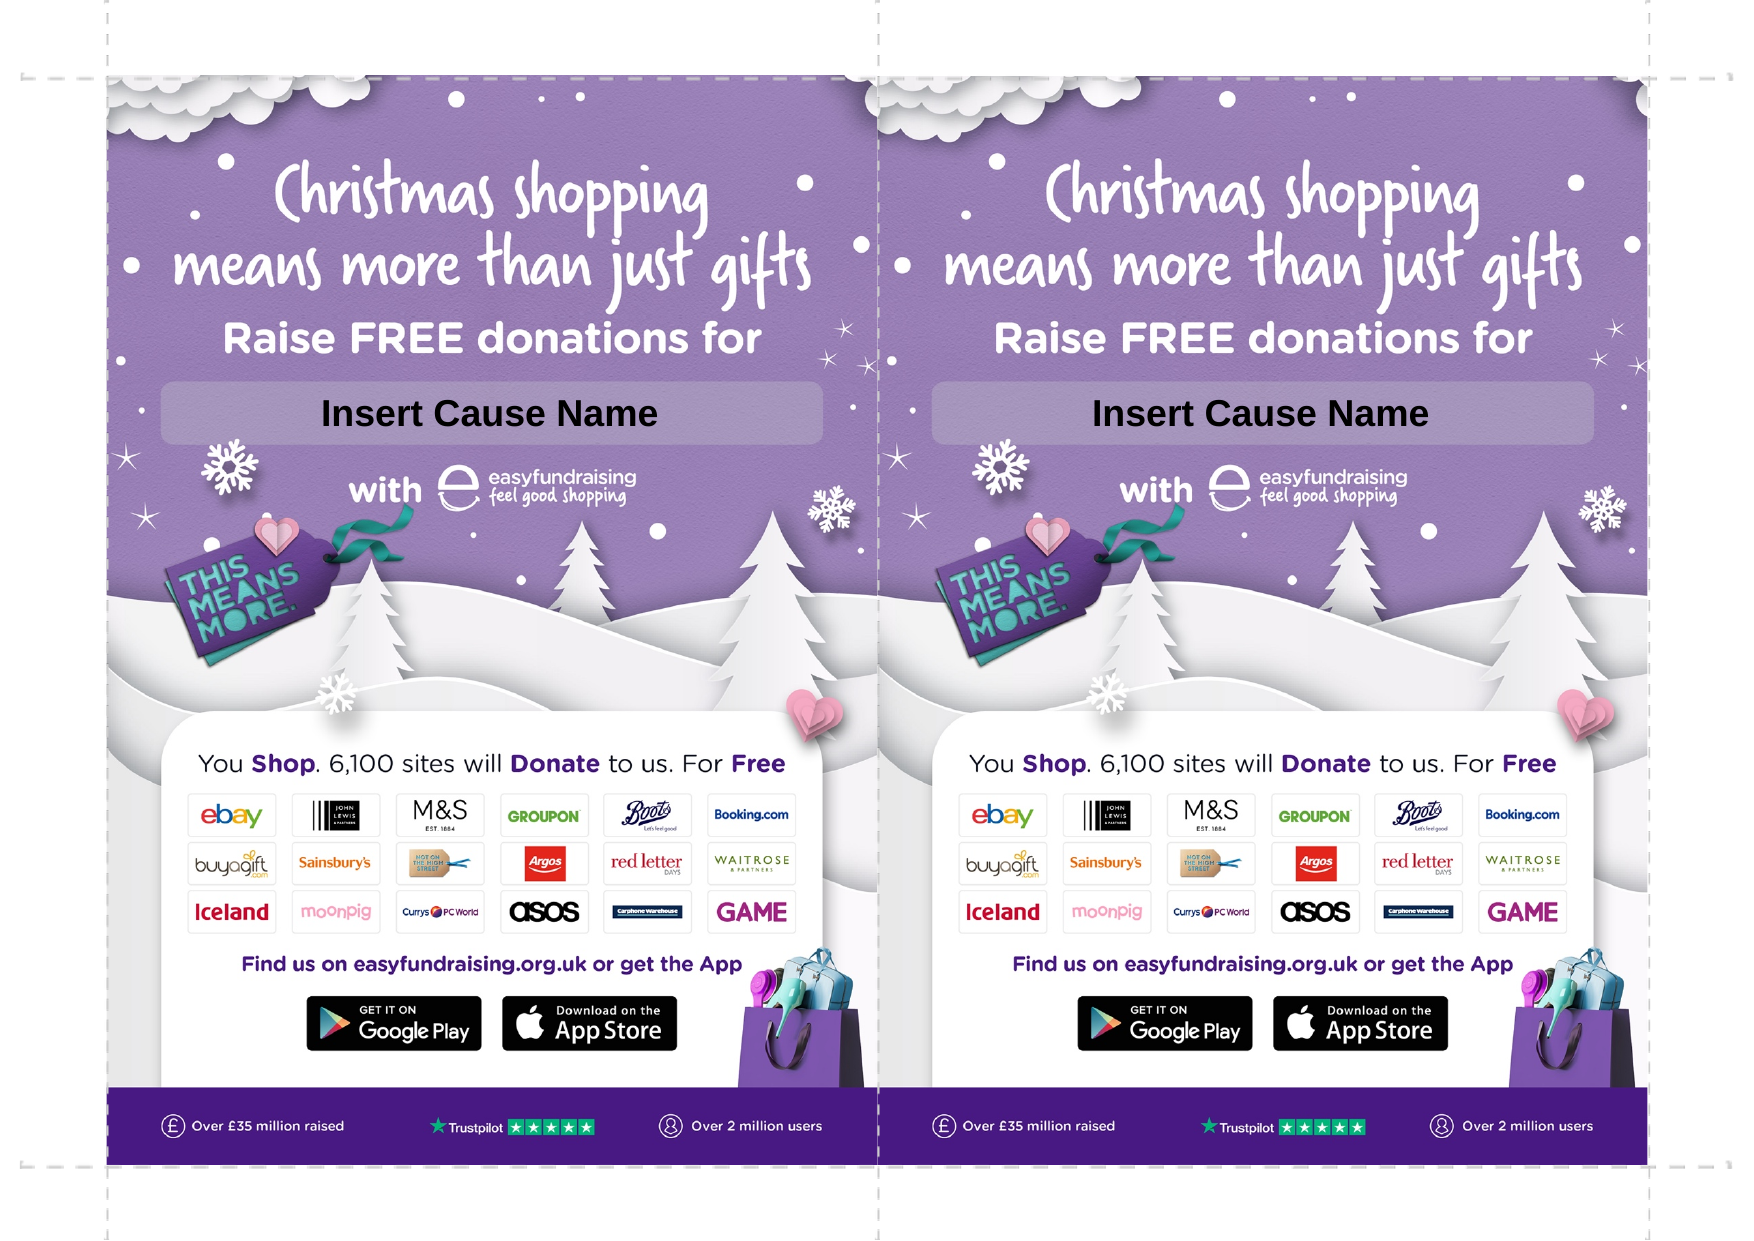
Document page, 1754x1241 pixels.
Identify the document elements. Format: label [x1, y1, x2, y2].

picture [106, 75, 1648, 1165]
